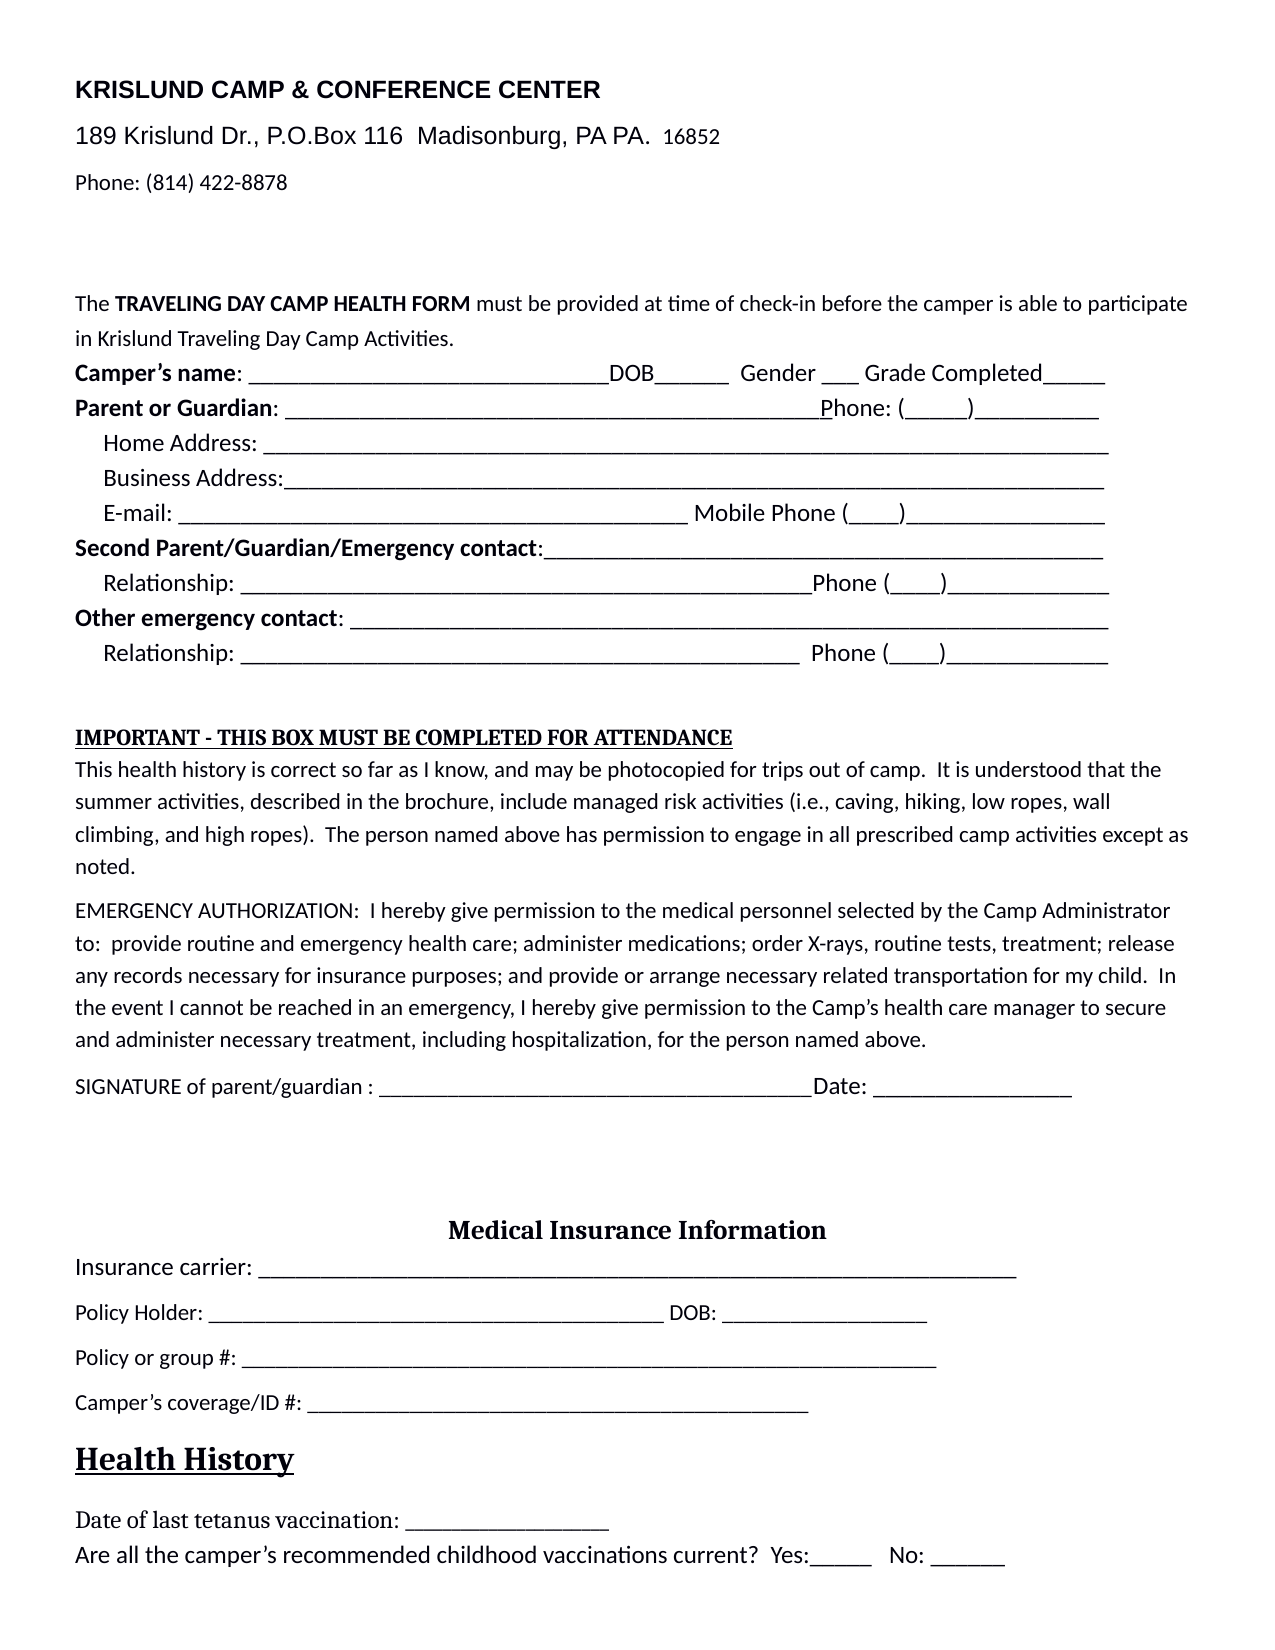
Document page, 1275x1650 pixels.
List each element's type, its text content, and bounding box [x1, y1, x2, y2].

text Are all the camper’s recommended childhood vaccinations current? Yes:_____ No: ______ [75, 1539, 1200, 1569]
text E-mail: _________________________________________ Mobile Phone (____)________________ [75, 497, 1200, 528]
text Relationship: _____________________________________________ Phone (____)_____________ [75, 637, 1200, 668]
subtitle Health History [75, 1441, 1200, 1479]
text Policy Holder: ________________________________________ DOB: __________________ [75, 1298, 1200, 1326]
text Other emergency contact: _____________________________________________________________ [75, 602, 1200, 633]
text EMERGENCY AUTHORIZATION: I hereby give permission to the medical personnel selected by the Camp Administrator to: provide routine and emergency health care; administer medications; order X-rays, routine tests, treatment; release any records necessary for insurance purposes; and provide or arrange necessary related transportation for my child. In the event I cannot be reached in an emergency, I hereby give permission to the Camp’s health care manager to secure and administer necessary treatment, including hospitalization, for the person named above. [75, 897, 1200, 1053]
text Policy or group #: _____________________________________________________________ [75, 1343, 1200, 1371]
subtitle Medical Insurance Information [75, 1215, 1200, 1246]
subtitle IMPORTANT - THIS BOX MUST BE COMPLETED FOR ATTENDANCE [75, 725, 1200, 751]
text Camper’s coverage/ID #: ____________________________________________ [75, 1388, 1200, 1416]
subtitle Date of last tetanus vaccination: ______________________ [75, 1506, 1200, 1534]
text This health history is correct so far as I know, and may be photocopied for trips out of camp. It is understood that the summer activities, described in the brochure, include managed risk activities (i.e., caving, hiking, low ropes, wall climbing, and high ropes). The person named above has permission to engage in all prescribed camp activities except as noted. [75, 755, 1200, 880]
text 189 Krislund Dr., P.O.Box 116 Madisonburg, PA PA. 16852 [75, 121, 1200, 151]
text Camper’s name: _____________________________DOB______ Gender ___ Grade Completed_____ [75, 357, 1200, 388]
text Insurance carrier: _____________________________________________________________ [75, 1251, 1200, 1281]
text Business Address:__________________________________________________________________ [75, 462, 1200, 493]
text SIGNATURE of parent/guardian : ______________________________________Date: ________________ [75, 1070, 1200, 1101]
text Second Parent/Guardian/Emergency contact:_____________________________________________ [75, 532, 1200, 563]
text Phone: (814) 422-8878 [75, 168, 1200, 196]
text KRISLUND CAMP & CONFERENCE CENTER [75, 75, 1200, 104]
text Relationship: ______________________________________________Phone (____)_____________ [75, 567, 1200, 598]
text Parent or Guardian: ___________________________________________ Phone: (_____)__________ [75, 392, 1200, 423]
text The TRAVELING DAY CAMP HEALTH FORM must be provided at time of check-in before the camper is able to participate in Krislund Traveling Day Camp Activities. [75, 289, 1200, 353]
text Home Address: ____________________________________________________________________ [75, 427, 1200, 458]
